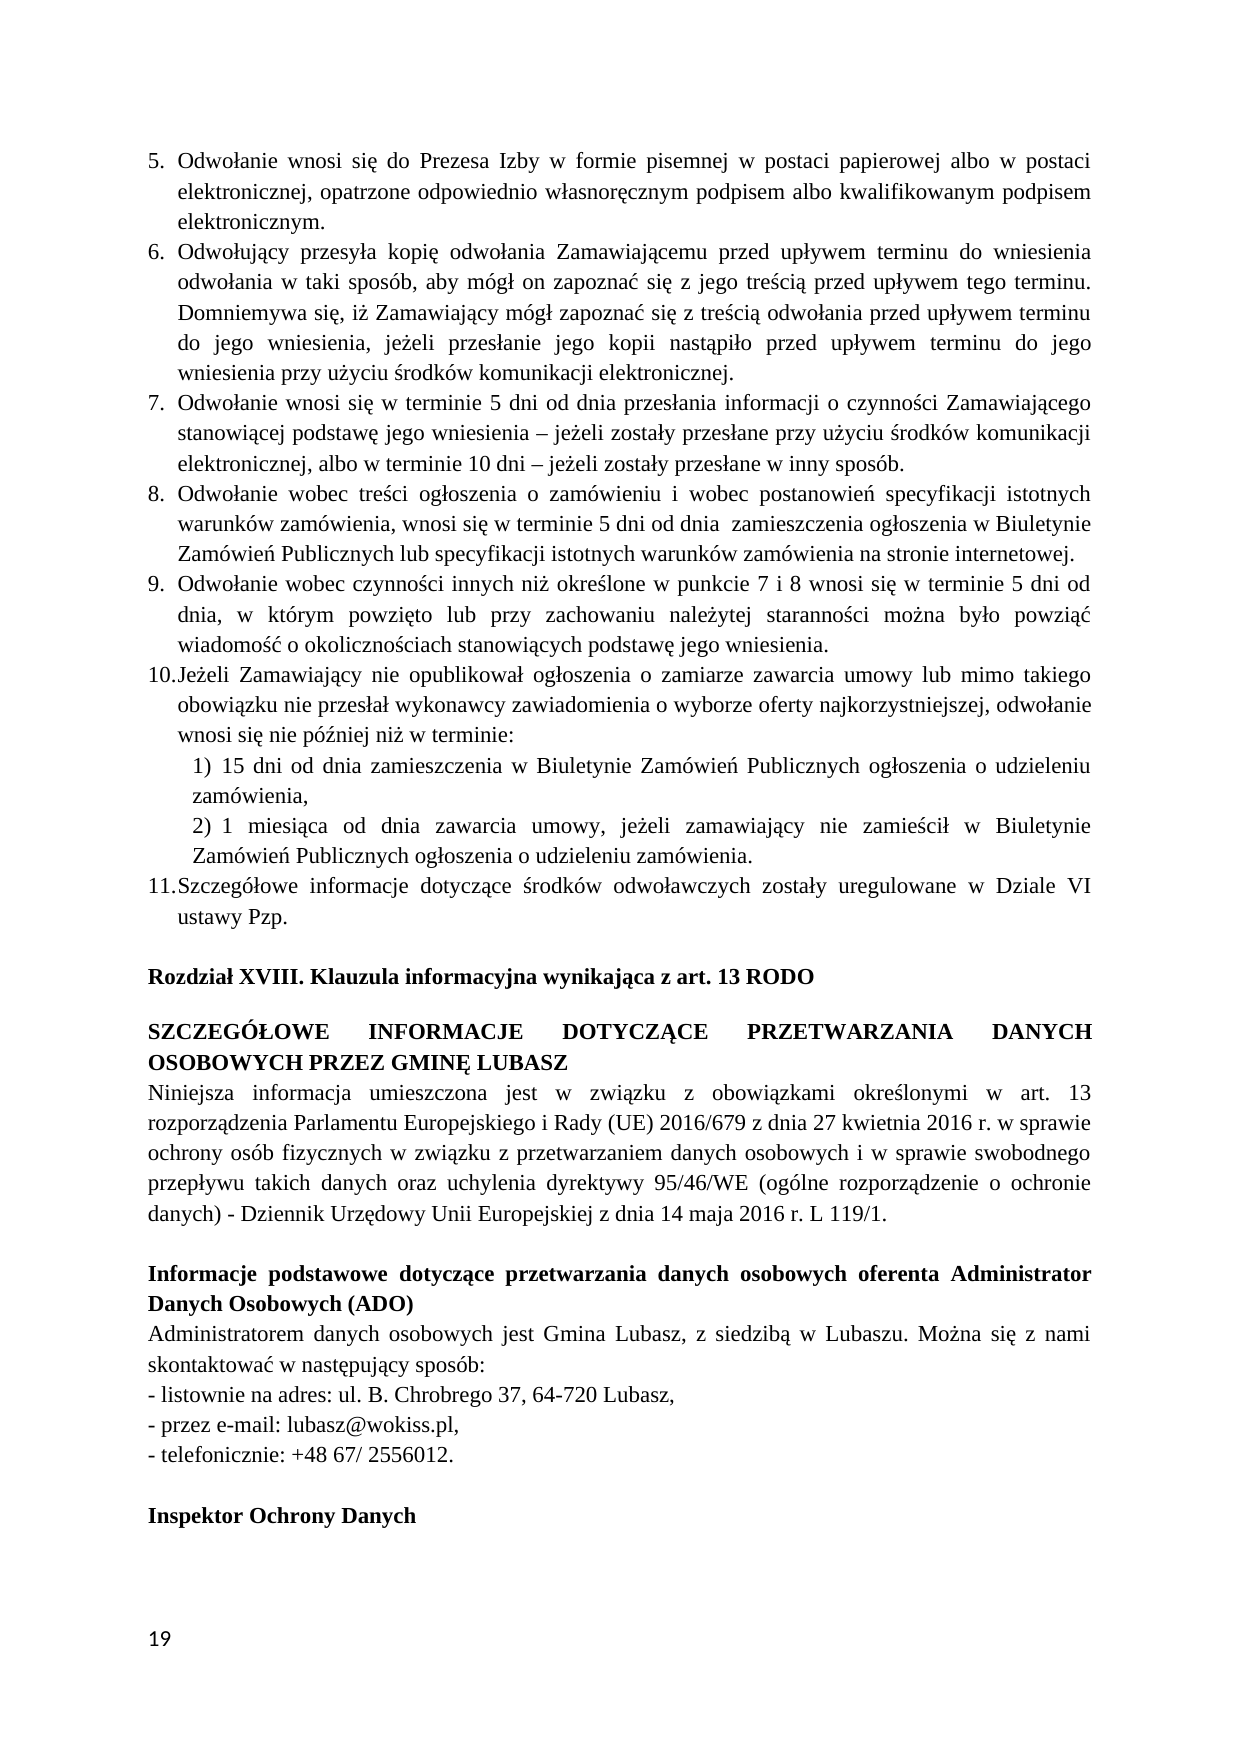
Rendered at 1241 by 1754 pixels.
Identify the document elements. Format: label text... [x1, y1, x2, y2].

list Odwołanie wnosi się w terminie 5 dni od dnia przesłania informacji o czynności Zamawiającego stanowiącej podstawę jego wniesienia – jeżeli zostały przesłane przy użyciu środków komunikacji elektronicznej, albo w terminie 10 dni – jeżeli zostały przesłane w inny sposób. [148, 389, 1093, 476]
list Odwołanie wobec treści ogłoszenia o zamówieniu i wobec postanowień specyfikacji istotnych warunków zamówienia, wnosi się w terminie 5 dni od dnia zamieszczenia ogłoszenia w Biuletynie Zamówień Publicznych lub specyfikacji istotnych warunków zamówienia na stronie internetowej. [148, 480, 1093, 567]
text Informacje podstawowe dotyczące przetwarzania danych osobowych oferenta Administrator Danych Osobowych (ADO) [148, 1260, 1093, 1317]
text SZCZEGÓŁOWE INFORMACJE DOTYCZĄCE PRZETWARZANIA DANYCH OSOBOWYCH PRZEZ GMINĘ LUBASZ [148, 1018, 1093, 1075]
text Inspektor Ochrony Danych [148, 1502, 1093, 1528]
list Jeżeli Zamawiający nie opublikował ogłoszenia o zamiarze zawarcia umowy lub mimo takiego obowiązku nie przesłał wykonawcy zawiadomienia o wyborze oferty najkorzystniejszej, odwołanie wnosi się nie później niż w terminie: [148, 661, 1093, 748]
text 2) 1 miesiąca od dnia zawarcia umowy, jeżeli zamawiający nie zamieścił w Biuletynie Zamówień Publicznych ogłoszenia o udzieleniu zamówienia. [192, 812, 1093, 869]
text Rozdział XVIII. Klauzula informacyjna wynikająca z art. 13 RODO [148, 963, 1093, 989]
text 11. Szczegółowe informacje dotyczące środków odwoławczych zostały uregulowane w Dziale VI ustawy Pzp. [148, 873, 1093, 929]
text - telefonicznie: +48 67/ 2556012. [148, 1441, 1093, 1468]
text 1) 15 dni od dnia zamieszczenia w Biuletynie Zamówień Publicznych ogłoszenia o udzieleniu zamówienia, [192, 752, 1093, 808]
list Odwołujący przesyła kopię odwołania Zamawiającemu przed upływem terminu do wniesienia odwołania w taki sposób, aby mógł on zapoznać się z jego treścią przed upływem tego terminu. Domniemywa się, iż Zamawiający mógł zapoznać się z treścią odwołania przed upływem terminu do jego wniesienia, jeżeli przesłanie jego kopii nastąpiło przed upływem terminu do jego wniesienia przy użyciu środków komunikacji elektronicznej. [148, 238, 1093, 385]
text - listownie na adres: ul. B. Chrobrego 37, 64-720 Lubasz, [148, 1381, 1093, 1407]
text Administratorem danych osobowych jest Gmina Lubasz, z siedzibą w Lubaszu. Można się z nami skontaktować w następujący sposób: [148, 1320, 1093, 1377]
list Odwołanie wobec czynności innych niż określone w punkcie 7 i 8 wnosi się w terminie 5 dni od dnia, w którym powzięto lub przy zachowaniu należytej staranności można było powziąć wiadomość o okolicznościach stanowiących podstawę jego wniesienia. [148, 571, 1093, 657]
text - przez e-mail: lubasz@wokiss.pl, [148, 1411, 1093, 1437]
text Niniejsza informacja umieszczona jest w związku z obowiązkami określonymi w art. 13 rozporządzenia Parlamentu Europejskiego i Rady (UE) 2016/679 z dnia 27 kwietnia 2016 r. w sprawie ochrony osób fizycznych w związku z przetwarzaniem danych osobowych i w sprawie swobodnego przepływu takich danych oraz uchylenia dyrektywy 95/46/WE (ogólne rozporządzenie o ochronie danych) - Dziennik Urzędowy Unii Europejskiej z dnia 14 maja 2016 r. L 119/1. [148, 1079, 1093, 1226]
list Odwołanie wnosi się do Prezesa Izby w formie pisemnej w postaci papierowej albo w postaci elektronicznej, opatrzone odpowiednio własnoręcznym podpisem albo kwalifikowanym podpisem elektronicznym. [148, 148, 1093, 234]
